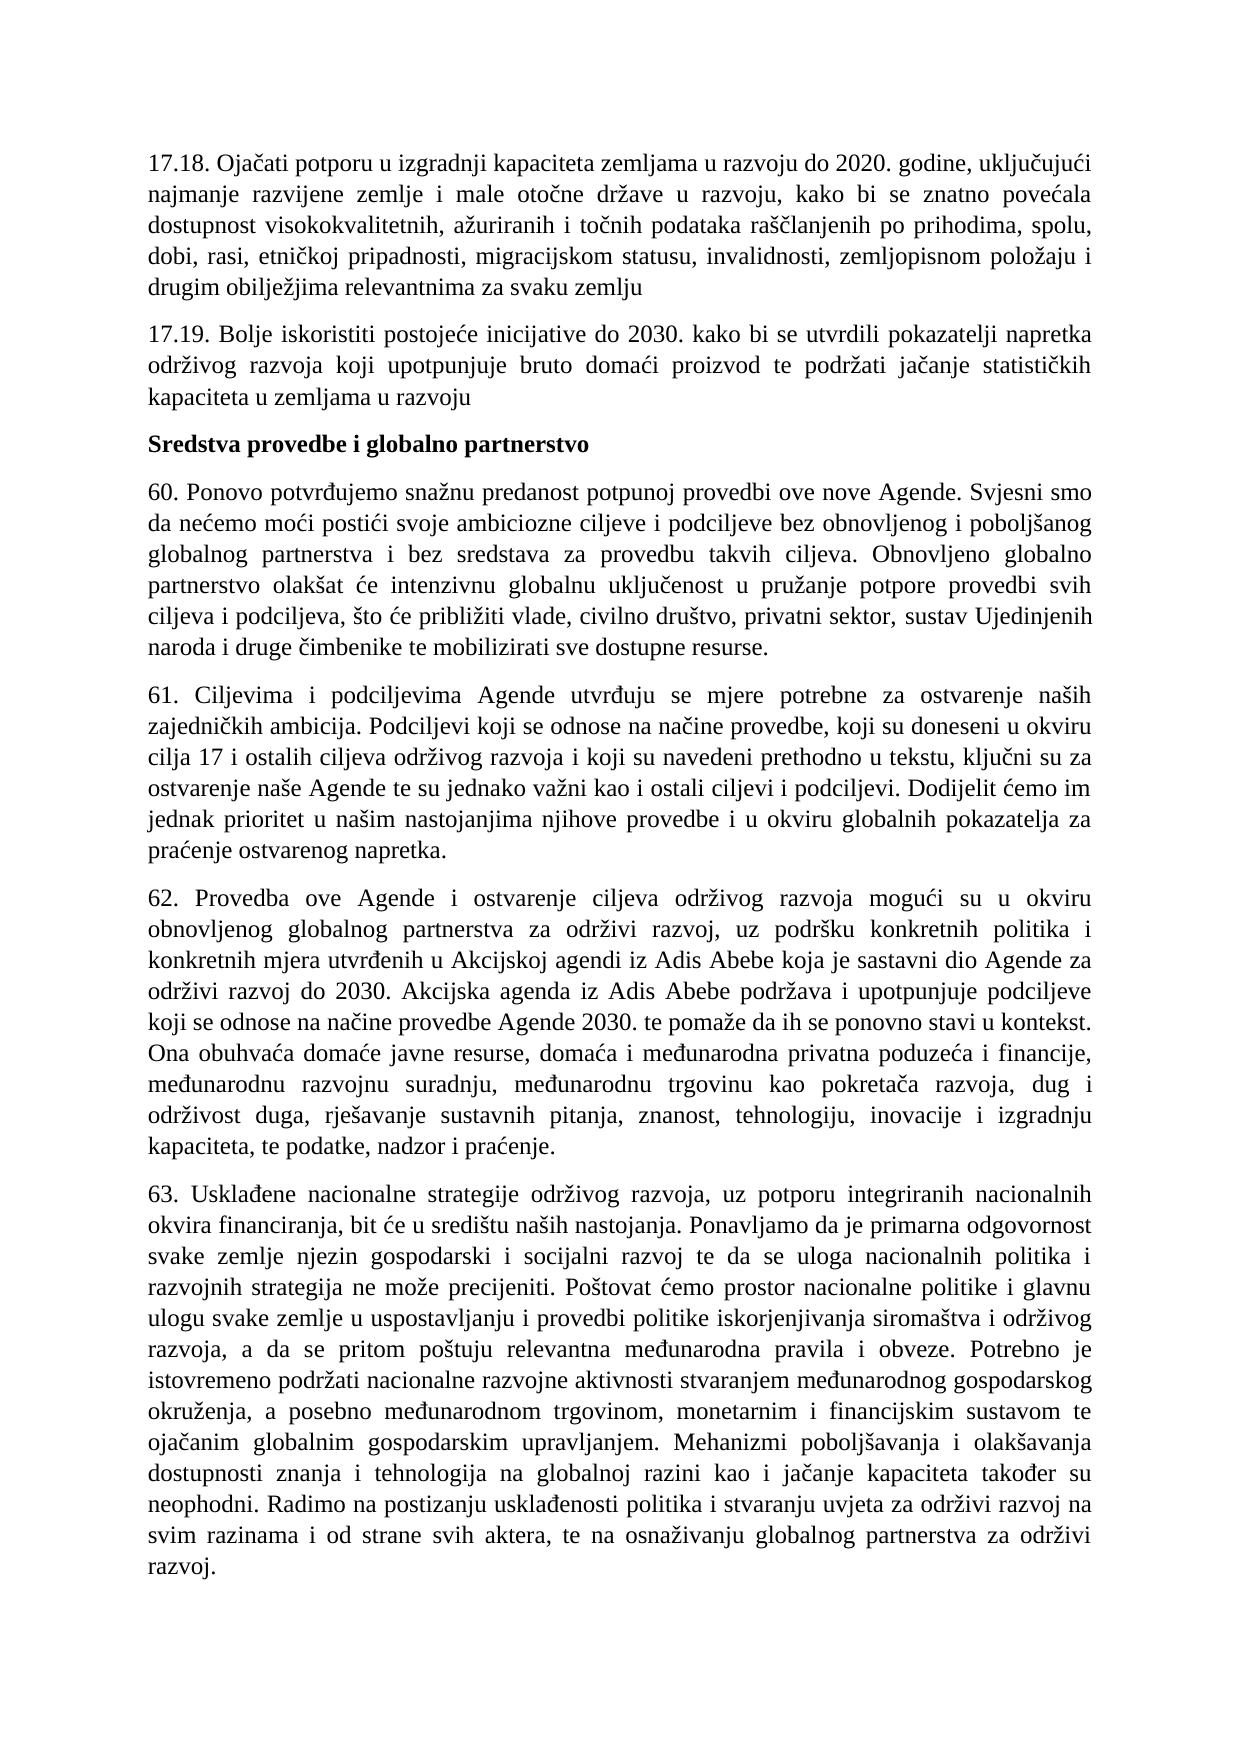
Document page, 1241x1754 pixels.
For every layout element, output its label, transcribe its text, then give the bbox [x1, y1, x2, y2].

text 62. Provedba ove Agende i ostvarenje ciljeva održivog razvoja mogući su u okviru obnovljenog globalnog partnerstva za održivi razvoj, uz podršku konkretnih politika i konkretnih mjera utvrđenih u Akcijskoj agendi iz Adis Abebe koja je sastavni dio Agende za održivi razvoj do 2030. Akcijska agenda iz Adis Abebe podržava i upotpunjuje podciljeve koji se odnose na načine provedbe Agende 2030. te pomaže da ih se ponovno stavi u kontekst. Ona obuhvaća domaće javne resurse, domaća i međunarodna privatna poduzeća i financije, međunarodnu razvojnu suradnju, međunarodnu trgovinu kao pokretača razvoja, dug i održivost duga, rješavanje sustavnih pitanja, znanost, tehnologiju, inovacije i izgradnju kapaciteta, te podatke, nadzor i praćenje. [148, 883, 1093, 1160]
text 63. Usklađene nacionalne strategije održivog razvoja, uz potporu integriranih nacionalnih okvira financiranja, bit će u središtu naših nastojanja. Ponavljamo da je primarna odgovornost svake zemlje njezin gospodarski i socijalni razvoj te da se uloga nacionalnih politika i razvojnih strategija ne može precijeniti. Poštovat ćemo prostor nacionalne politike i glavnu ulogu svake zemlje u uspostavljanju i provedbi politike iskorjenjivanja siromaštva i održivog razvoja, a da se pritom poštuju relevantna međunarodna pravila i obveze. Potrebno je istovremeno podržati nacionalne razvojne aktivnosti stvaranjem međunarodnog gospodarskog okruženja, a posebno međunarodnom trgovinom, monetarnim i financijskim sustavom te ojačanim globalnim gospodarskim upravljanjem. Mehanizmi poboljšavanja i olakšavanja dostupnosti znanja i tehnologija na globalnoj razini kao i jačanje kapaciteta također su neophodni. Radimo na postizanju usklađenosti politika i stvaranju uvjeta za održivi razvoj na svim razinama i od strane svih aktera, te na osnaživanju globalnog partnerstva za održivi razvoj. [148, 1179, 1093, 1580]
text 17.18. Ojačati potporu u izgradnji kapaciteta zemljama u razvoju do 2020. godine, uključujući najmanje razvijene zemlje i male otočne države u razvoju, kako bi se znatno povećala dostupnost visokokvalitetnih, ažuriranih i točnih podataka raščlanjenih po prihodima, spolu, dobi, rasi, etničkoj pripadnosti, migracijskom statusu, invalidnosti, zemljopisnom položaju i drugim obilježjima relevantnima za svaku zemlju [148, 148, 1093, 301]
text 17.19. Bolje iskoristiti postojeće inicijative do 2030. kako bi se utvrdili pokazatelji napretka održivog razvoja koji upotpunjuje bruto domaći proizvod te podržati jačanje statističkih kapaciteta u zemljama u razvoju [148, 319, 1093, 410]
text 61. Ciljevima i podciljevima Agende utvrđuju se mjere potrebne za ostvarenje naših zajedničkih ambicija. Podciljevi koji se odnose na načine provedbe, koji su doneseni u okviru cilja 17 i ostalih ciljeva održivog razvoja i koji su navedeni prethodno u tekstu, ključni su za ostvarenje naše Agende te su jednako važni kao i ostali ciljevi i podciljevi. Dodijelit ćemo im jednak prioritet u našim nastojanjima njihove provedbe i u okviru globalnih pokazatelja za praćenje ostvarenog napretka. [148, 680, 1093, 864]
text 60. Ponovo potvrđujemo snažnu predanost potpunoj provedbi ove nove Agende. Svjesni smo da nećemo moći postići svoje ambiciozne ciljeve i podciljeve bez obnovljenog i poboljšanog globalnog partnerstva i bez sredstava za provedbu takvih ciljeva. Obnovljeno globalno partnerstvo olakšat će intenzivnu globalnu uključenost u pružanje potpore provedbi svih ciljeva i podciljeva, što će približiti vlade, civilno društvo, privatni sektor, sustav Ujedinjenih naroda i druge čimbenike te mobilizirati sve dostupne resurse. [148, 477, 1093, 661]
text Sredstva provedbe i globalno partnerstvo [148, 429, 1093, 458]
